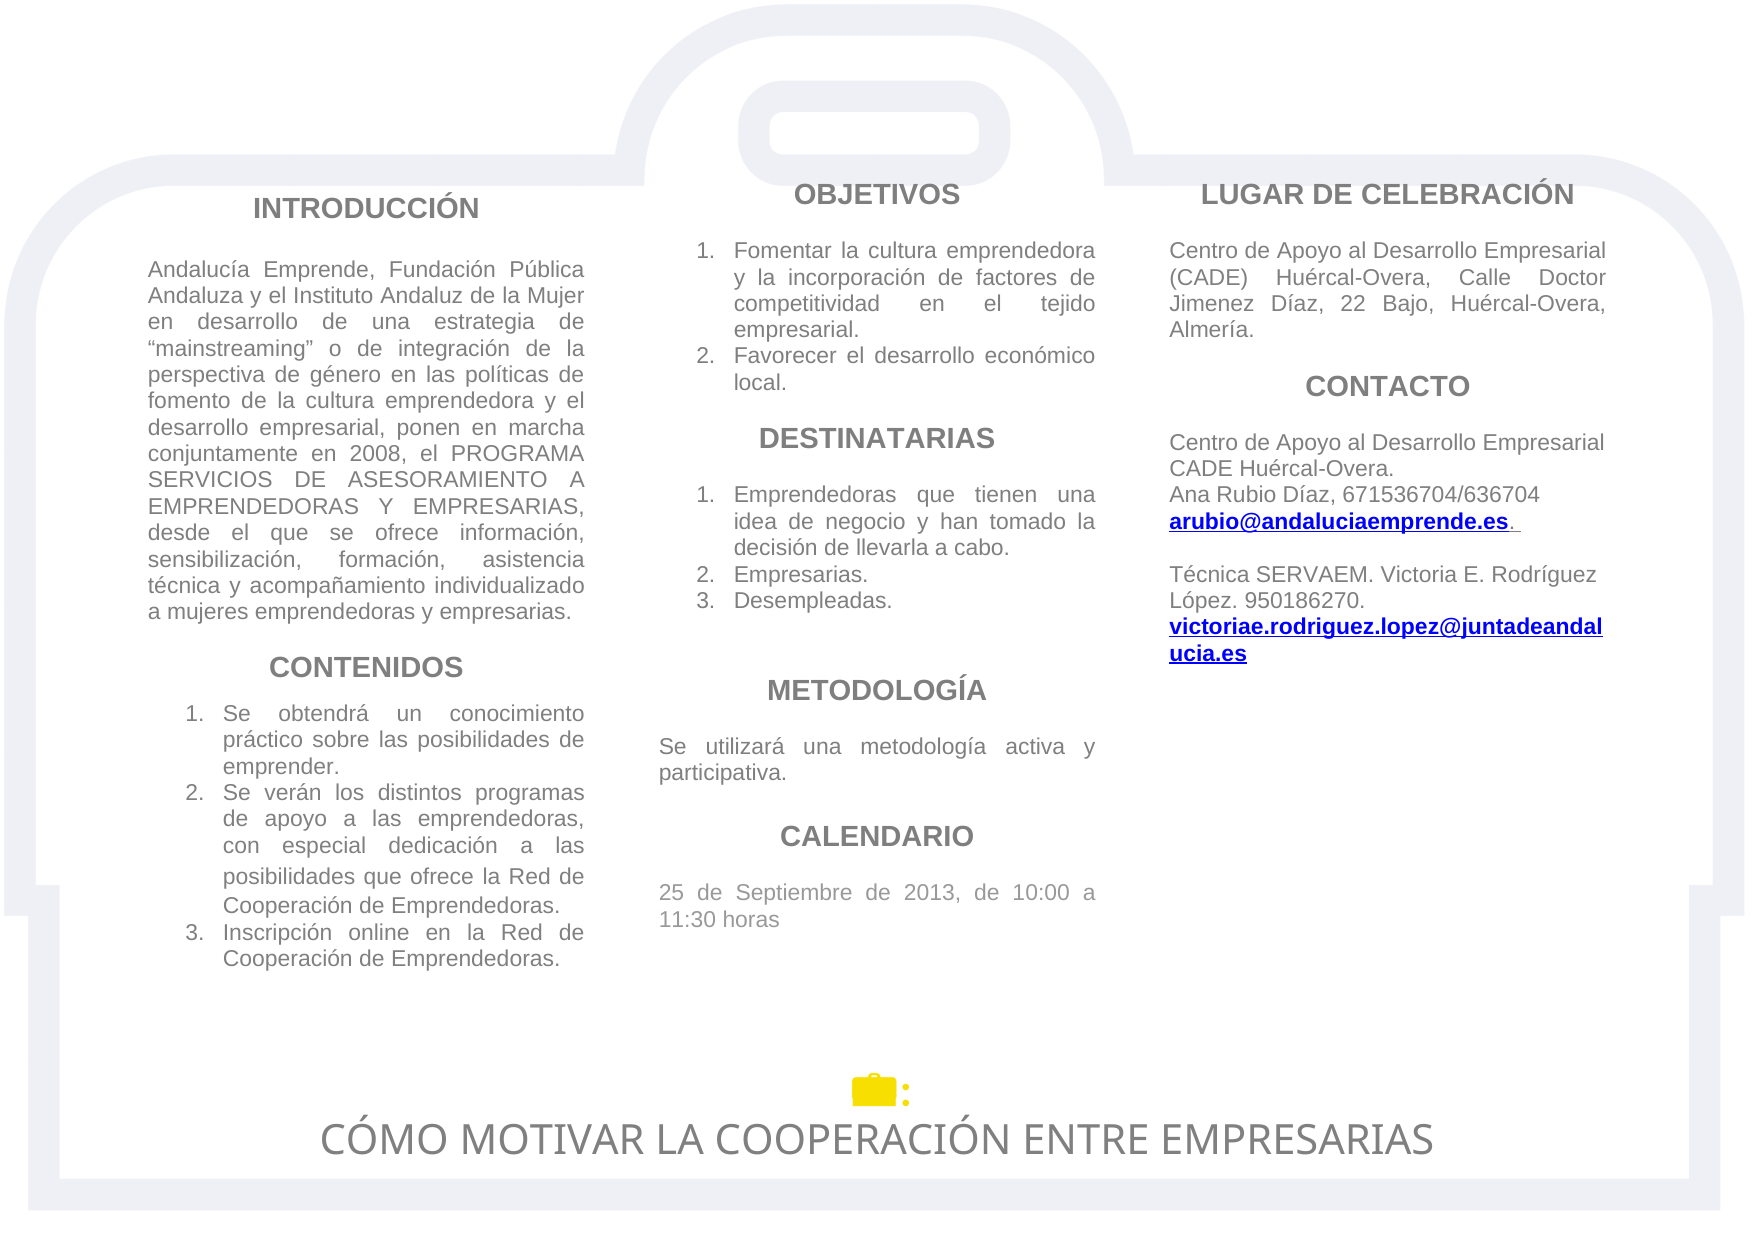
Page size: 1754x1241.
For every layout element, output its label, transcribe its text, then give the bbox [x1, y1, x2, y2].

text INTRODUCCIÓN [148, 177, 585, 229]
list Emprendedoras que tienen una idea de negocio y han tomado la decisión de llevarla a cabo. [696, 481, 1095, 561]
list Favorecer el desarrollo económico local. [696, 342, 1095, 395]
list Desempleadas. [696, 587, 1095, 613]
list Se obtendrá un conocimiento práctico sobre las posibilidades de emprender. [185, 700, 585, 779]
text METODOLOGÍA [658, 673, 1095, 707]
list Se verán los distintos programas de apoyo a las emprendedoras, con especial dedicación a las posibilidades que ofrece de Cooperación de Emprendedoras. [185, 779, 585, 918]
list Fomentar la cultura emprendedora y la incorporación de factores de competitividad en el tejido empresarial. [696, 237, 1095, 342]
text CONTENIDOS [148, 649, 585, 683]
text CONTACTO [1169, 369, 1606, 402]
list Empresarias. [696, 561, 1095, 587]
text arubio@andaluciaemprende.es. [1169, 508, 1606, 534]
list Inscripción online en de Cooperación de Emprendedoras. [185, 918, 585, 971]
picture [0, 0, 1748, 1214]
text DESTINATARIAS [658, 422, 1095, 455]
text Ana Rubio Díaz, 671536704/636704 [1169, 481, 1606, 508]
text Se utilizará una metodología activa y participativa. [658, 733, 1095, 786]
text Centro de Apoyo al Desarrollo Empresarial (CADE) Huércal-Overa, Calle Doctor Jimenez Díaz, 22 Bajo, Huércal-Overa, Almería. [1169, 237, 1606, 342]
text Técnica SERVAEM. Victoria E. Rodríguez López. 950186270. [1169, 561, 1606, 613]
text LUGAR DE CELEBRACIÓN [1169, 177, 1606, 211]
text CALENDARIO [658, 819, 1095, 853]
text 25 de Septiembre de 2013, de 10:00 a 11:30 horas [658, 879, 1095, 932]
text victoriae.rodriguez.lopez@juntadeandalucia.es [1169, 613, 1606, 666]
text OBJETIVOS [658, 177, 1095, 211]
text Centro de Apoyo al Desarrollo Empresarial CADE Huércal-Overa. [1169, 429, 1606, 481]
text Andalucía Emprende, Fundación Pública Andaluza y el Instituto Andaluz de en desarrollo de una estrategia de “mainstreaming” o de integración de la perspectiva de género en las políticas de fomento de la cultura emprendedora y el desarrollo empresarial, ponen en marcha conjuntamente en 2008, el PROGRAMA SERVICIOS DE ASESORAMIENTO A EMPRENDEDORAS Y EMPRESARIAS, desde el que se ofrece información, sensibilización, formación, asistencia técnica y acompañamiento individualizado a mujeres emprendedoras y empresarias. [148, 256, 585, 624]
